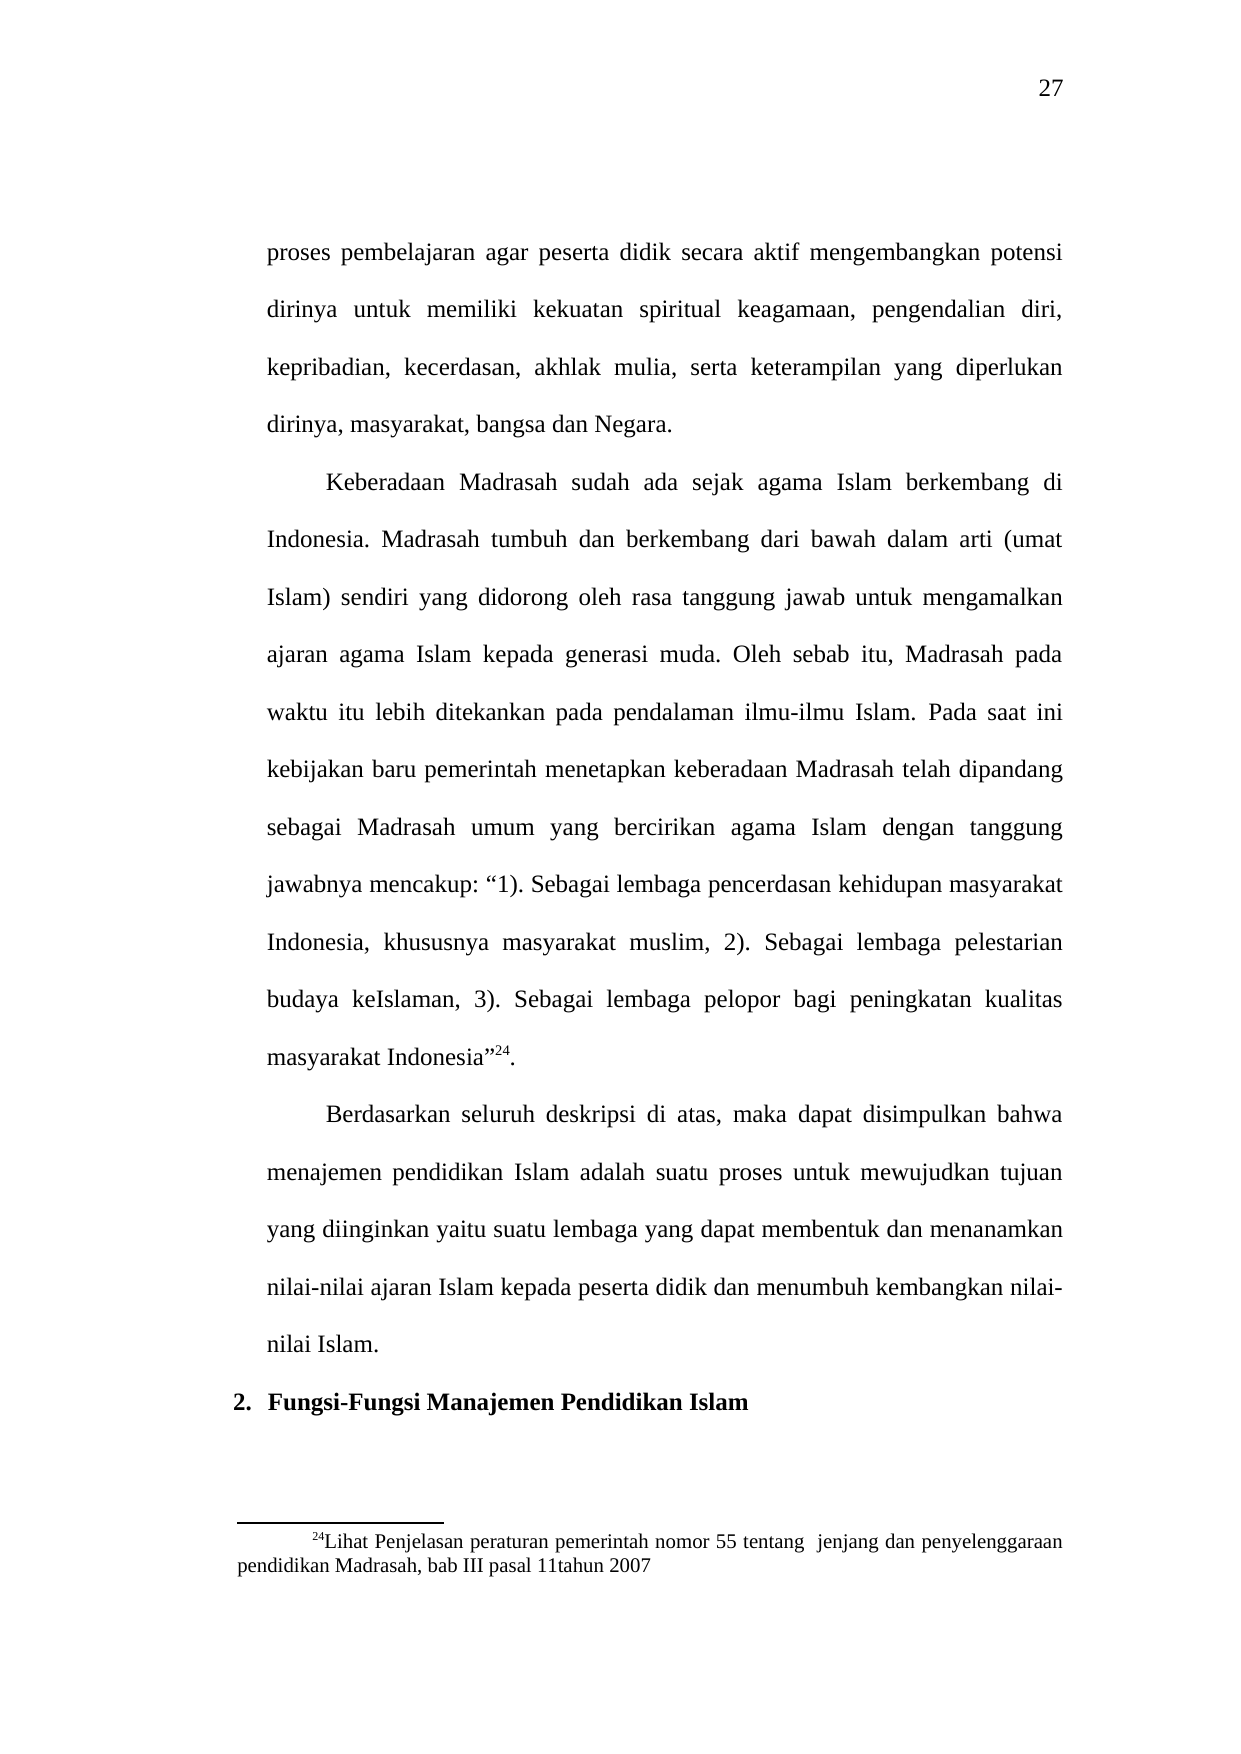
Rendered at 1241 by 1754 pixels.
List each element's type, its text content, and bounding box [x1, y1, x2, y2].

text Berdasarkan seluruh deskripsi di atas, maka dapat disimpulkan bahwa menajemen pendidikan Islam adalah suatu proses untuk mewujudkan tujuan yang diinginkan yaitu suatu lembaga yang dapat membentuk dan menanamkan nilai-nilai ajaran Islam kepada peserta didik dan menumbuh kembangkan nilai-nilai Islam. [267, 1099, 1063, 1358]
list Fungsi-Fungsi Manajemen Pendidikan Islam [252, 1387, 1063, 1416]
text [267, 237, 1063, 438]
text Keberadaan Madrasah sudah ada sejak agama Islam berkembang di Indonesia. Madrasah tumbuh dan berkembang dari bawah dalam arti (umat Islam) sendiri yang didorong oleh rasa tanggung jawab untuk mengamalkan ajaran agama Islam kepada generasi muda. Oleh sebab itu, Madrasah pada waktu itu lebih ditekankan pada pendalaman ilmu-ilmu Islam. Pada saat ini kebijakan baru pemerintah menetapkan keberadaan Madrasah telah dipandang sebagai Madrasah umum yang bercirikan agama Islam dengan tanggung jawabnya mencakup: “1). Sebagai lembaga pencerdasan kehidupan masyarakat Indonesia, khususnya masyarakat muslim, 2). Sebagai lembaga pelestarian budaya keIslaman, 3). Sebagai lembaga pelopor bagi peningkatan kualitas masyarakat Indonesia”. [267, 467, 1063, 1071]
